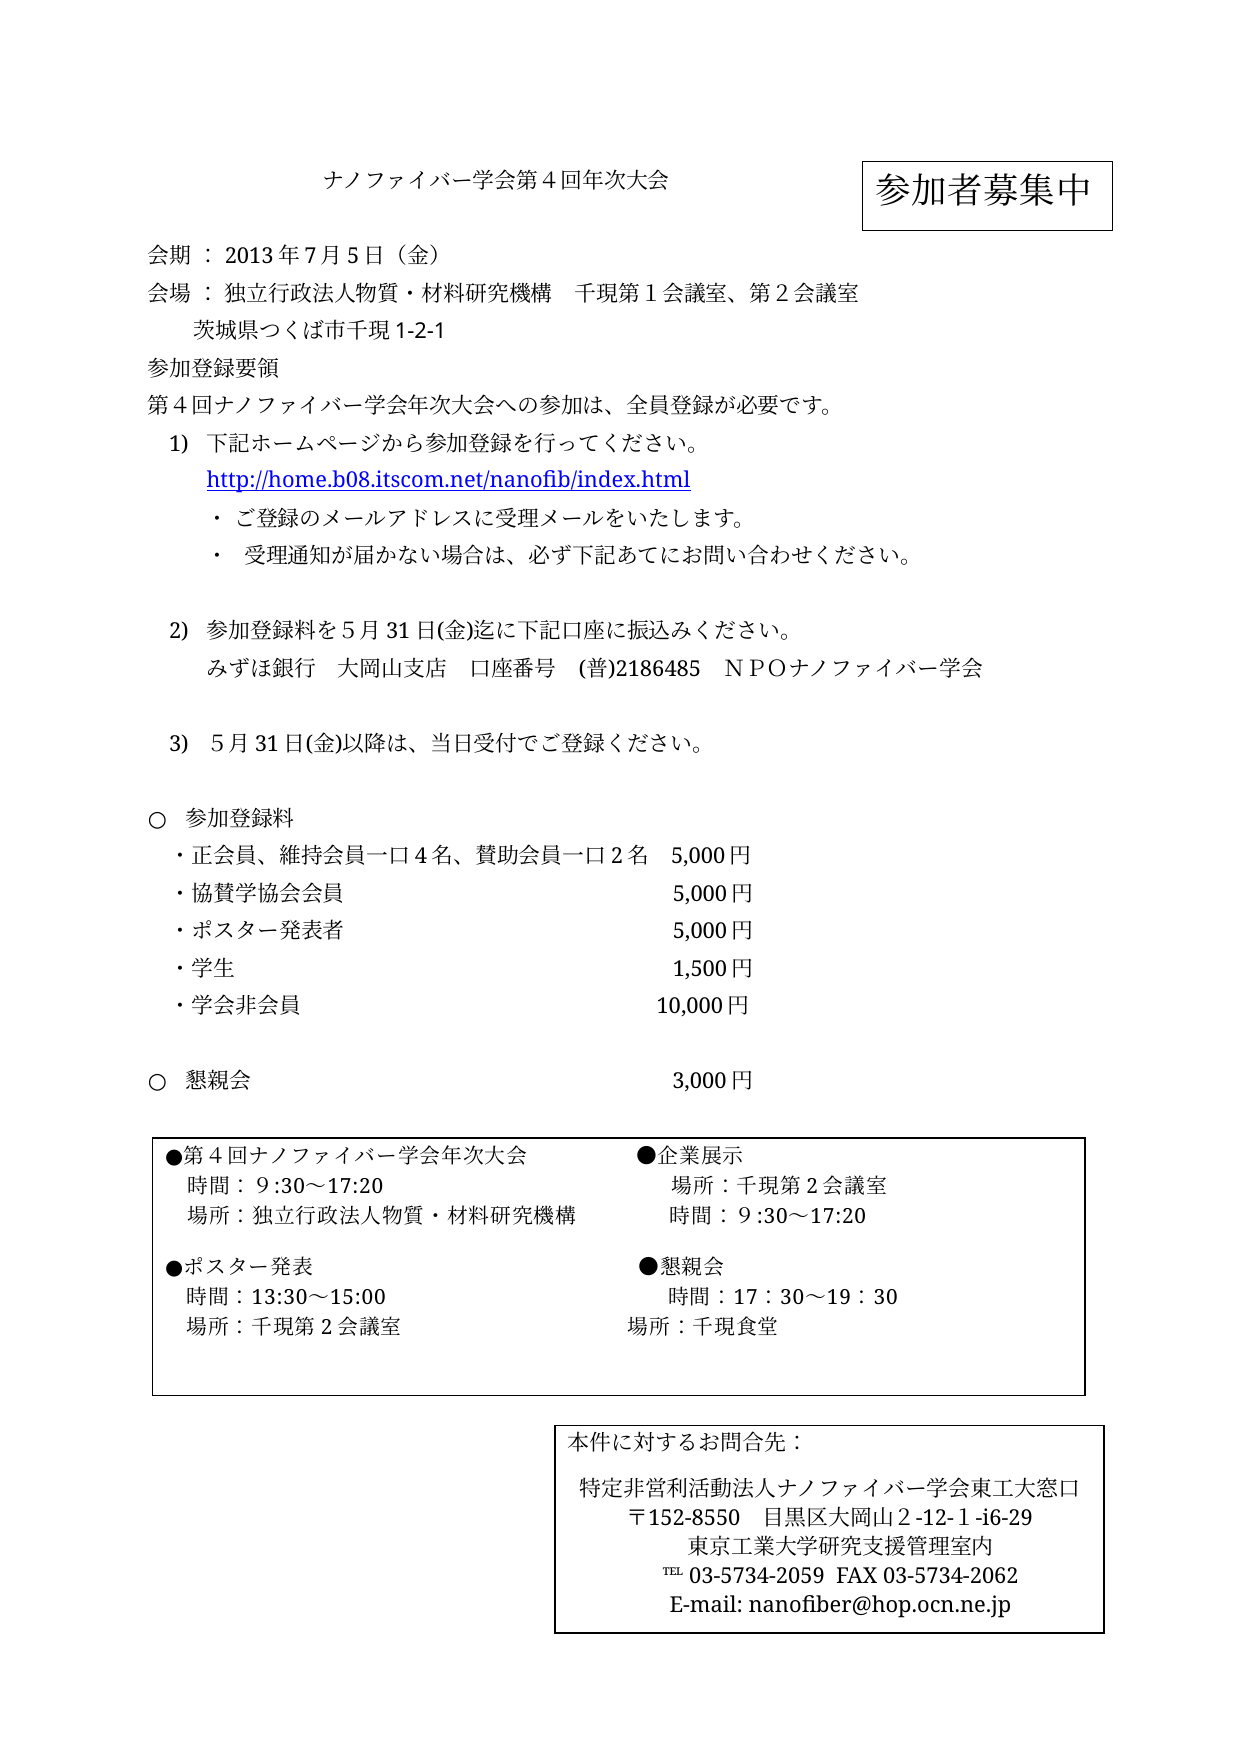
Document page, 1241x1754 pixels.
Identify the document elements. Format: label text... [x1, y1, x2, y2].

text 茨城県つくば市千現1-2-1 [148, 311, 1122, 348]
list 参加登録料 [148, 798, 1122, 836]
text ・学生 1,500円 [148, 948, 1122, 986]
text ナノファイバー学会第４回年次大会 [148, 161, 1122, 198]
text ・正会員、維持会員一口4名、賛助会員一口2名 5,000円 [148, 836, 1122, 873]
text 参加登録要領 [148, 348, 1122, 386]
list 下記ホームページから参加登録を行ってください。 [169, 423, 1122, 461]
text ・ポスター発表者 5,000円 [148, 911, 1122, 948]
list ・ ご登録のメールアドレスに受理メールをいたします。 [206, 498, 1122, 536]
list http://home.b08.itscom.net/nanofib/index.html [206, 461, 1122, 498]
text 会期 ： 2013年7月5日（金） [148, 236, 1122, 273]
text 会場 ： 独立行政法人物質・材料研究機構 千現第１会議室、第２会議室 [148, 273, 1122, 311]
list 懇親会 3,000円 [148, 1061, 1122, 1098]
list 参加登録料を５月31日(金)迄に下記口座に振込みください。 [169, 611, 1122, 648]
text ・協賛学協会会員 5,000円 [148, 873, 1122, 911]
list みずほ銀行 大岡山支店 口座番号 (普)2186485 ＮＰＯナノファイバー学会 [206, 648, 1122, 686]
list 受理通知が届かない場合は、必ず下記あてにお問い合わせください。 [206, 536, 1122, 573]
text 第４回ナノファイバー学会年次大会への参加は、全員登録が必要です。 [148, 386, 1122, 423]
text ・学会非会員 10,000円 [148, 986, 1122, 1023]
list ５月31日(金)以降は、当日受付でご登録ください。 [169, 723, 1122, 761]
